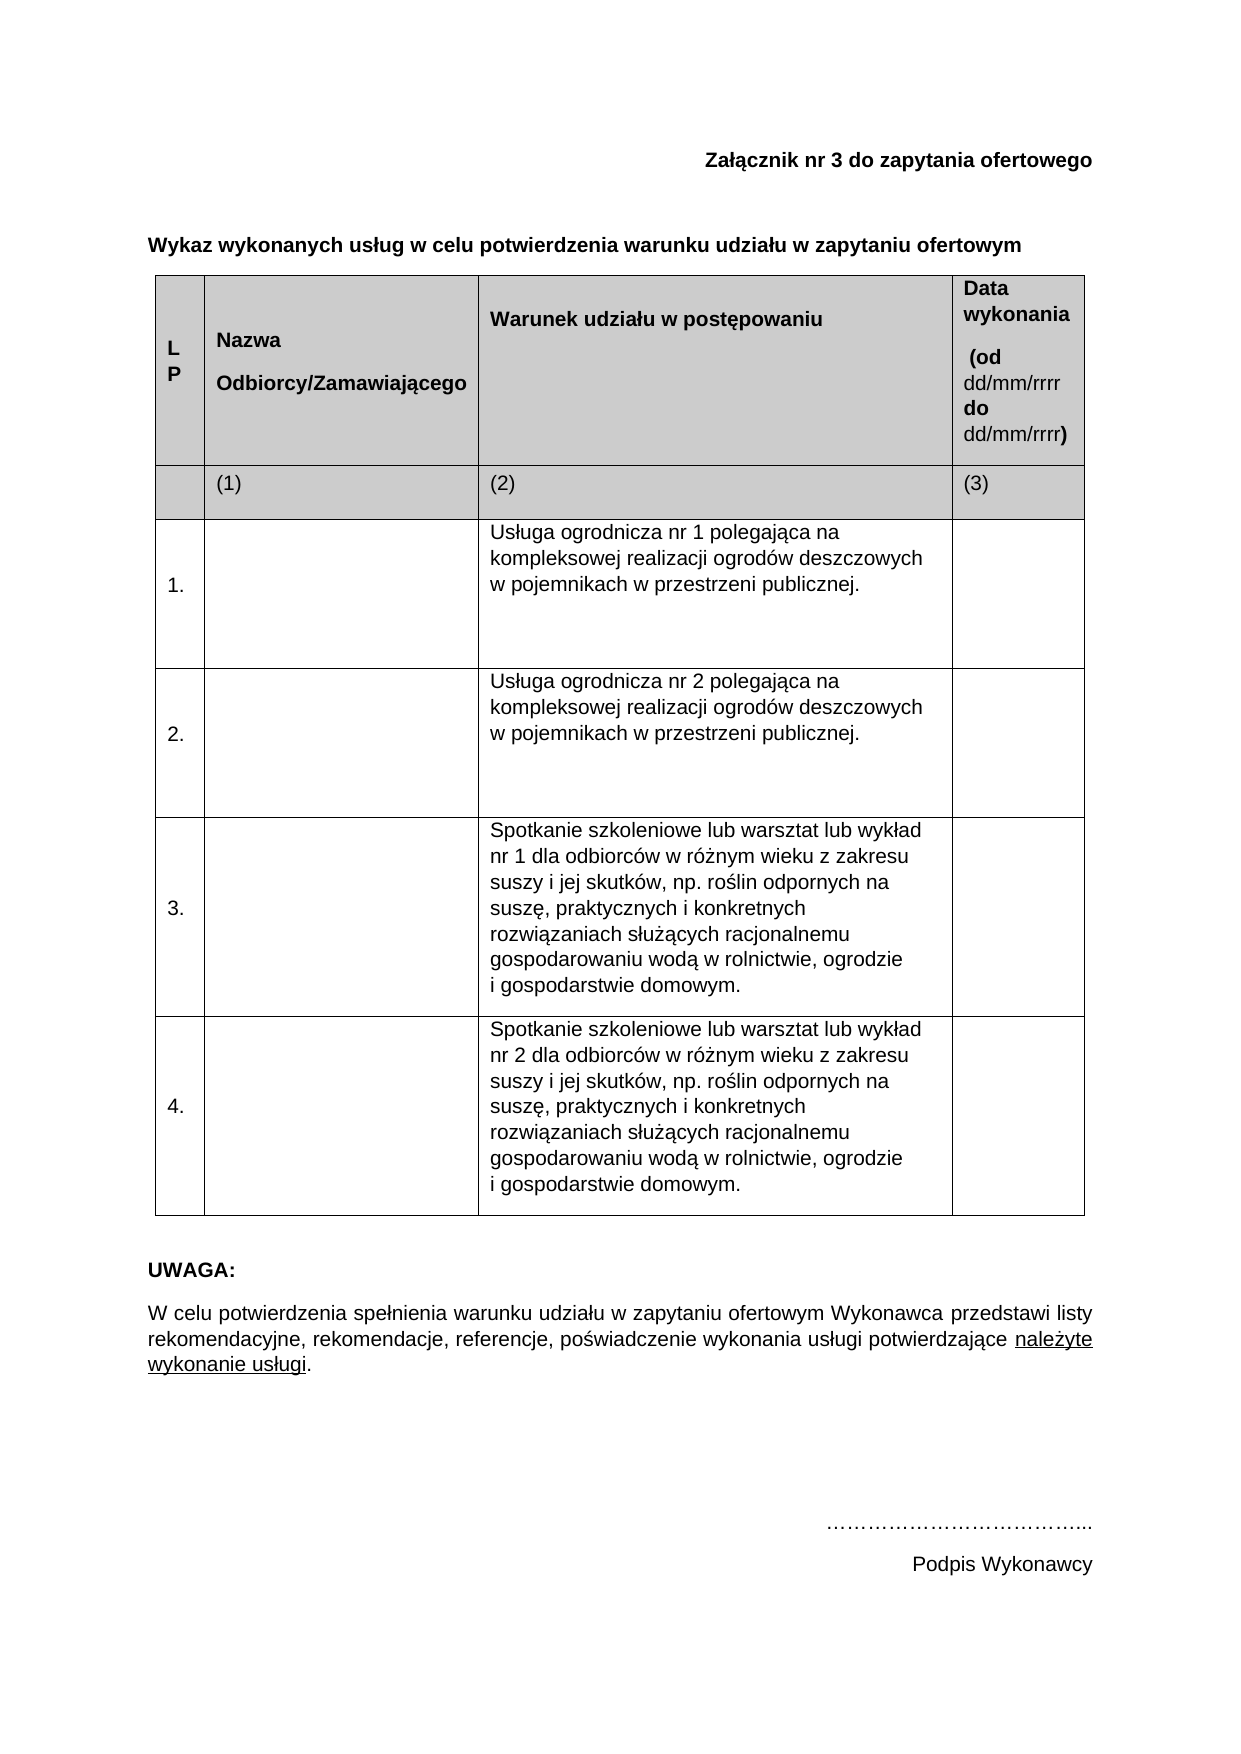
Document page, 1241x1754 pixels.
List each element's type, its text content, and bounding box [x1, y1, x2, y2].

table_cell Usługa ogrodnicza nr 2 polegająca na kompleksowej realizacji ogrodów deszczowych w pojemnikach w przestrzeni publicznej. [479, 669, 952, 817]
table_cell [156, 466, 204, 519]
table_cell (3) [953, 466, 1084, 519]
table_header Warunek udziału w postępowaniu [479, 276, 952, 465]
text ………………………………... [148, 1480, 1093, 1533]
table_header LP [156, 276, 204, 465]
table_header Data wykonania (od dd/mm/rrrr do dd/mm/rrrr) [953, 276, 1084, 465]
table_cell [953, 1017, 1084, 1214]
table_cell [953, 669, 1084, 817]
text UWAGA: [148, 1258, 1093, 1282]
text Podpis Wykonawcy [148, 1552, 1093, 1576]
text Wykaz wykonanych usług w celu potwierdzenia warunku udziału w zapytaniu ofertowym [148, 233, 1093, 257]
table_cell Spotkanie szkoleniowe lub warsztat lub wykład nr 1 dla odbiorców w różnym wieku z zakresu suszy i jej skutków, np. roślin odpornych na suszę, praktycznych i konkretnych rozwiązaniach służących racjonalnemu gospodarowaniu wodą w rolnictwie, ogrodzie i gospodarstwie domowym. [479, 818, 952, 1016]
table_cell [205, 520, 478, 668]
table_cell [205, 818, 478, 1016]
table_cell 1. [156, 520, 204, 668]
table_header Nazwa Odbiorcy/Zamawiającego [205, 276, 478, 465]
table_cell (1) [205, 466, 478, 519]
table_cell [205, 669, 478, 817]
table_cell 2. [156, 669, 204, 817]
table_cell [953, 818, 1084, 1016]
table_cell 3. [156, 818, 204, 1016]
text W celu potwierdzenia spełnienia warunku udziału w zapytaniu ofertowym Wykonawca przedstawi listy rekomendacyjne, rekomendacje, referencje, poświadczenie wykonania usługi potwierdzające należyte wykonanie usługi. [148, 1301, 1093, 1376]
table_cell [205, 1017, 478, 1214]
text Załącznik nr 3 do zapytania ofertowego [148, 148, 1093, 172]
table_cell Usługa ogrodnicza nr 1 polegająca na kompleksowej realizacji ogrodów deszczowych w pojemnikach w przestrzeni publicznej. [479, 520, 952, 668]
table_cell (2) [479, 466, 952, 519]
table_cell Spotkanie szkoleniowe lub warsztat lub wykład nr 2 dla odbiorców w różnym wieku z zakresu suszy i jej skutków, np. roślin odpornych na suszę, praktycznych i konkretnych rozwiązaniach służących racjonalnemu gospodarowaniu wodą w rolnictwie, ogrodzie i gospodarstwie domowym. [479, 1017, 952, 1214]
table_cell [953, 520, 1084, 668]
table_cell 4. [156, 1017, 204, 1214]
